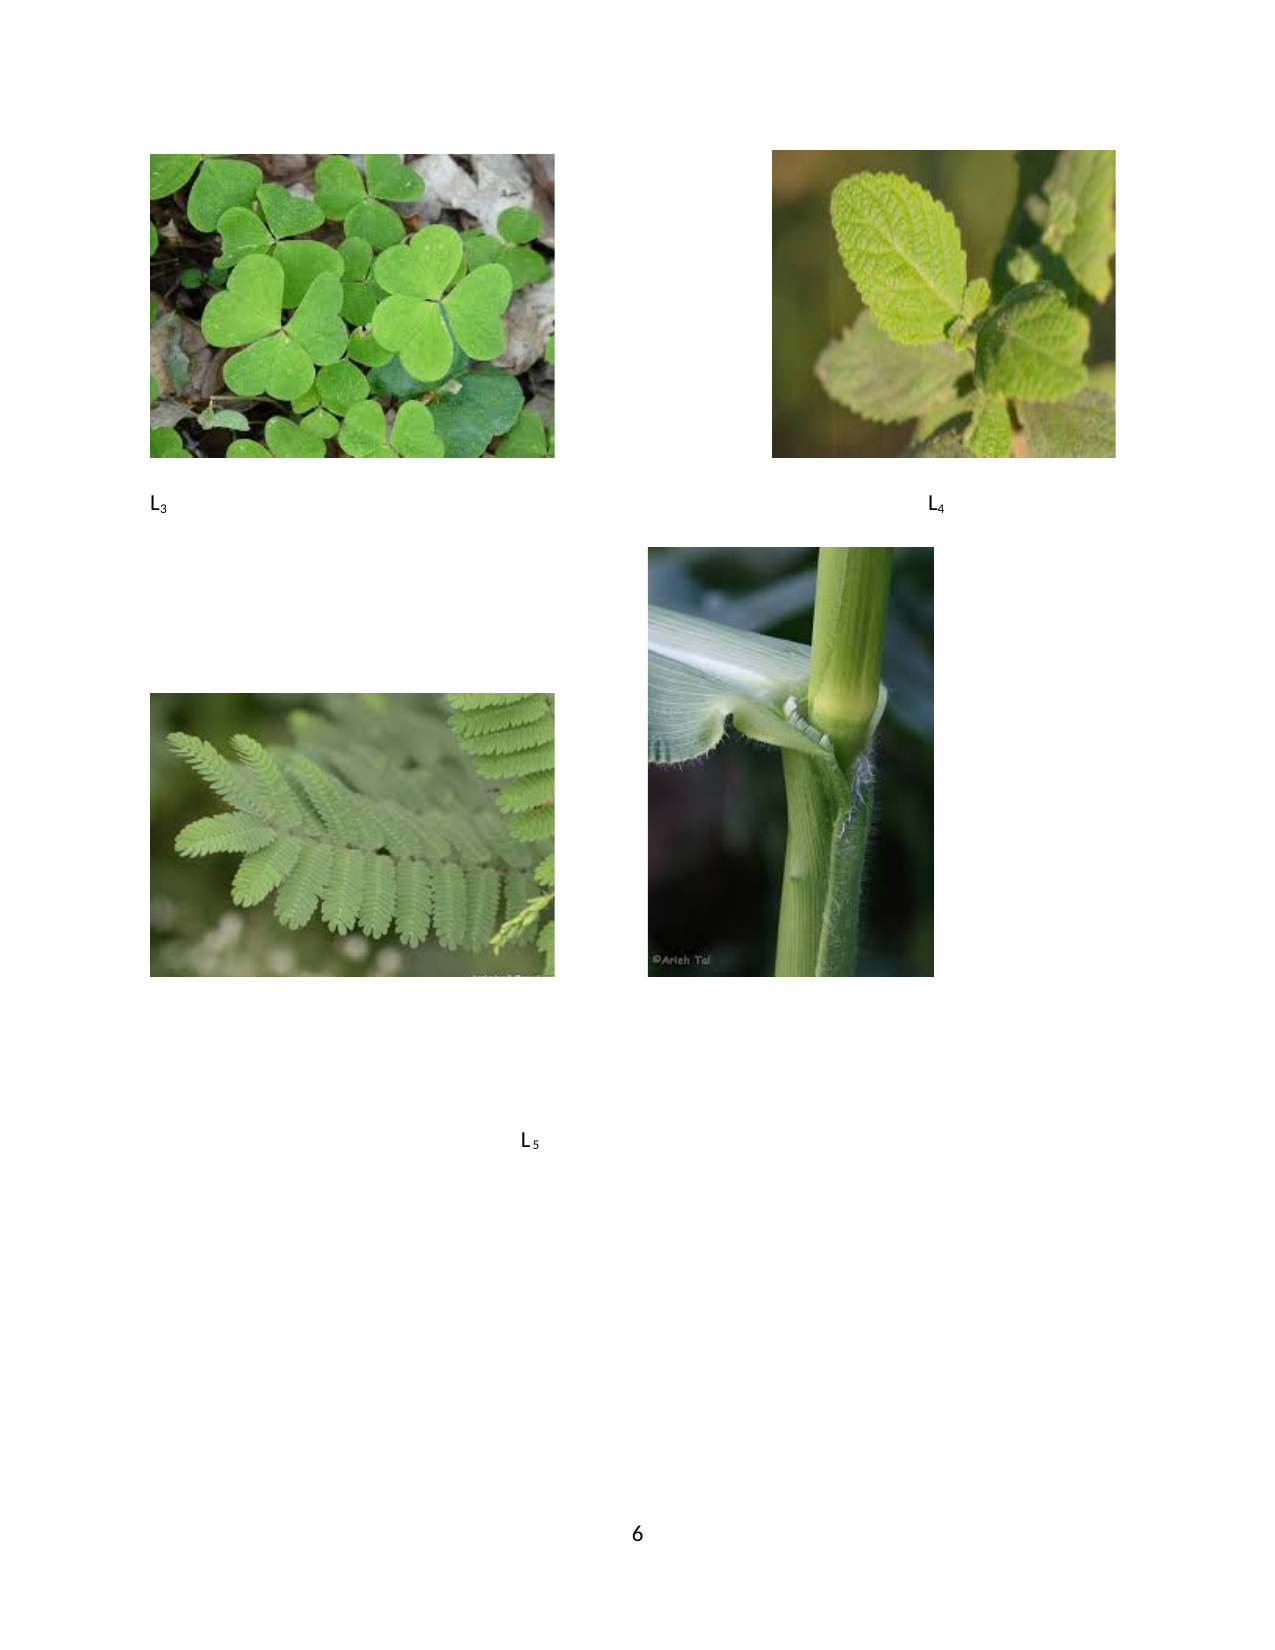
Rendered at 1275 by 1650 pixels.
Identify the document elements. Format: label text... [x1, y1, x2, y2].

text L5 [150, 1125, 1125, 1153]
text L3 L4 [150, 488, 1125, 516]
picture [647, 547, 934, 977]
picture [772, 150, 1116, 458]
picture [150, 154, 555, 458]
picture [150, 693, 555, 977]
